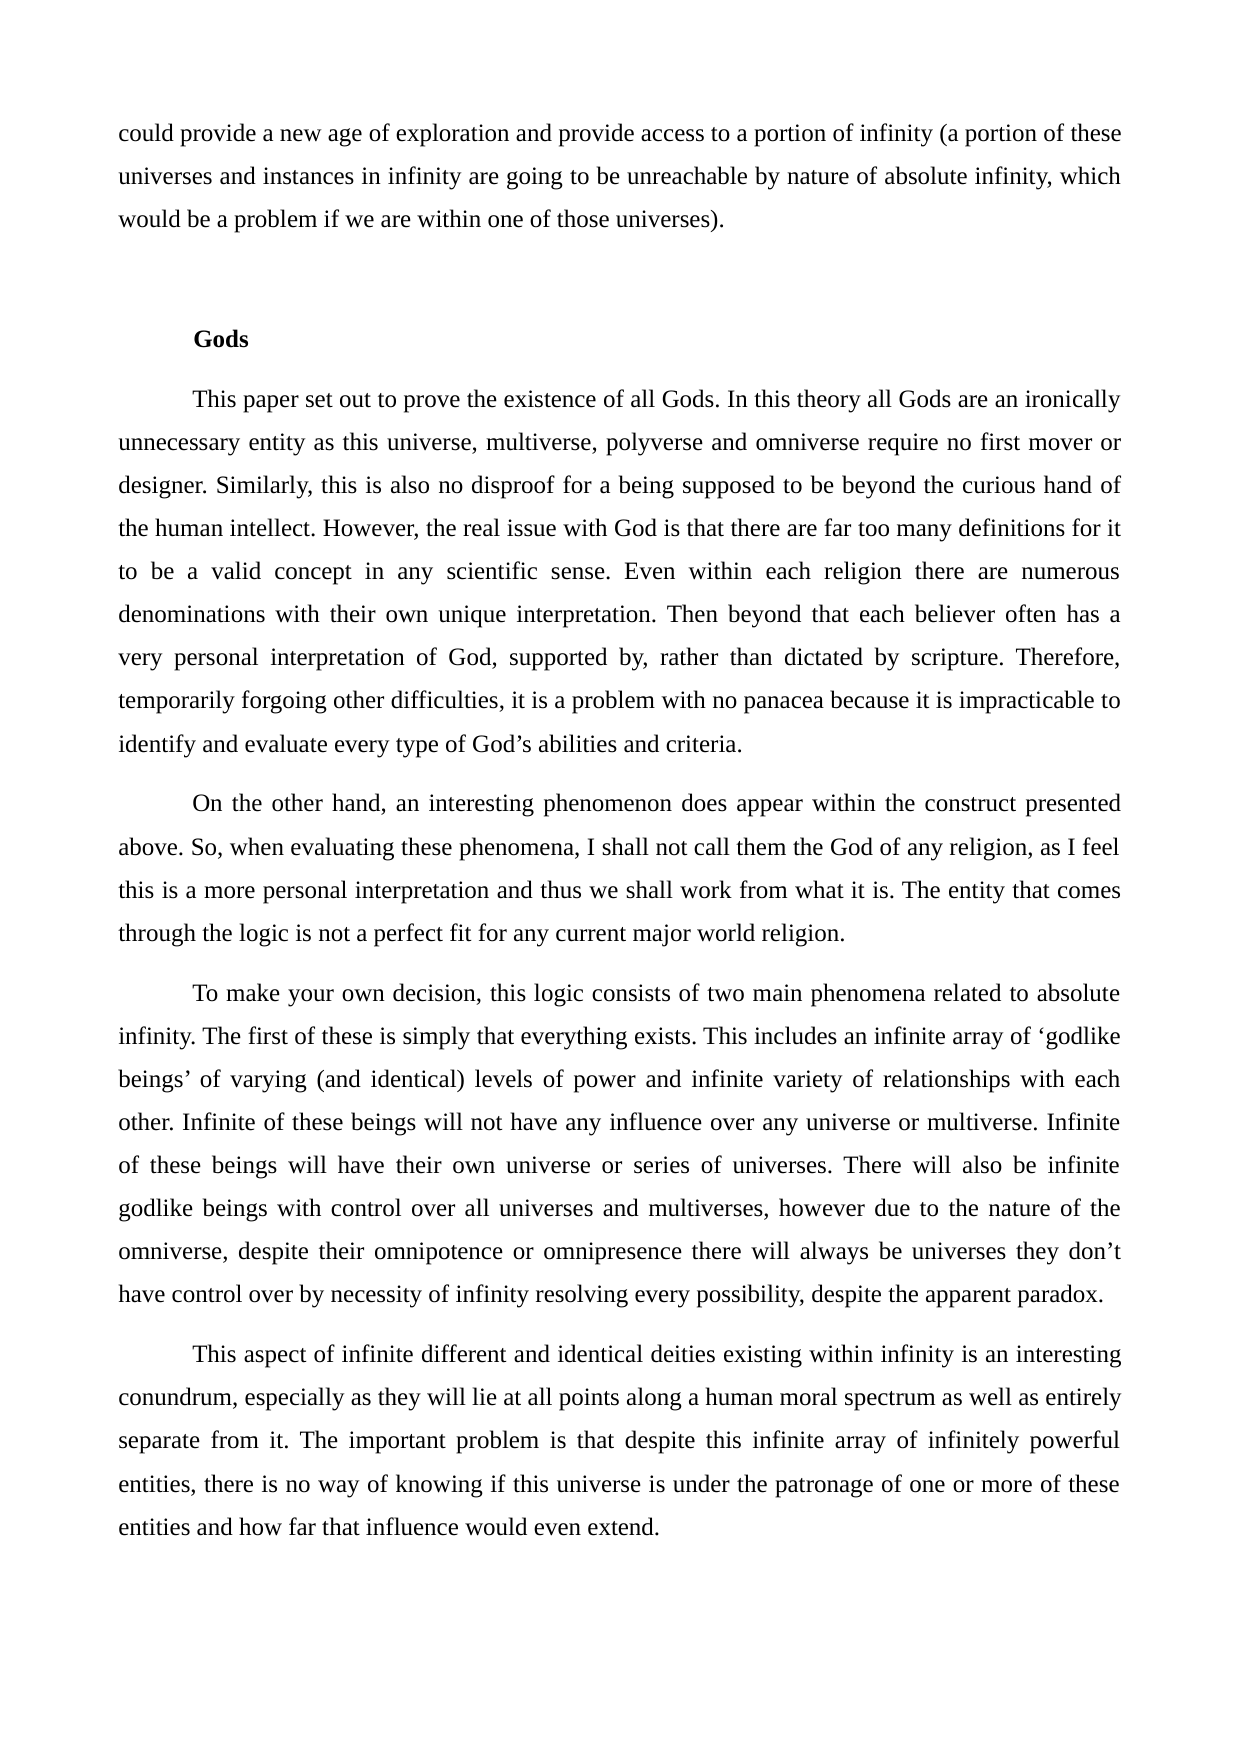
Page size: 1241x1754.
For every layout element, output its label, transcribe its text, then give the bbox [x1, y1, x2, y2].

text Gods [193, 324, 1122, 353]
text To make your own decision, this logic consists of two main phenomena related to absolute infinity. The first of these is simply that everything exists. This includes an infinite array of ‘godlike beings’ of varying (and identical) levels of power and infinite variety of relationships with each other. Infinite of these beings will not have any influence over any universe or multiverse. Infinite of these beings will have their own universe or series of universes. There will also be infinite godlike beings with control over all universes and multiverses, however due to the nature of the omniverse, despite their omnipotence or omnipresence there will always be universes they don’t have control over by necessity of infinity resolving every possibility, despite the apparent paradox. [118, 978, 1122, 1308]
text This paper set out to prove the existence of all Gods. In this theory all Gods are an ironically unnecessary entity as this universe, multiverse, polyverse and omniverse require no first mover or designer. Similarly, this is also no disproof for a being supposed to be beyond the curious hand of the human intellect. However, the real issue with God is that there are far too many definitions for it to be a valid concept in any scientific sense. Even within each religion there are numerous denominations with their own unique interpretation. Then beyond that each believer often has a very personal interpretation of God, supported by, rather than dictated by scripture. Therefore, temporarily forgoing other difficulties, it is a problem with no panacea because it is impracticable to identify and evaluate every type of God’s abilities and criteria. [118, 384, 1122, 757]
text This aspect of infinite different and identical deities existing within infinity is an interesting conundrum, especially as they will lie at all points along a human moral spectrum as well as entirely separate from it. The important problem is that despite this infinite array of infinitely powerful entities, there is no way of knowing if this universe is under the patronage of one or more of these entities and how far that influence would even extend. [118, 1339, 1122, 1541]
text On the other hand, an interesting phenomenon does appear within the construct presented above. So, when evaluating these phenomena, I shall not call them the God of any religion, as I feel this is a more personal interpretation and thus we shall work from what it is. The entity that comes through the logic is not a perfect fit for any current major world religion. [118, 788, 1122, 947]
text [118, 118, 1122, 233]
